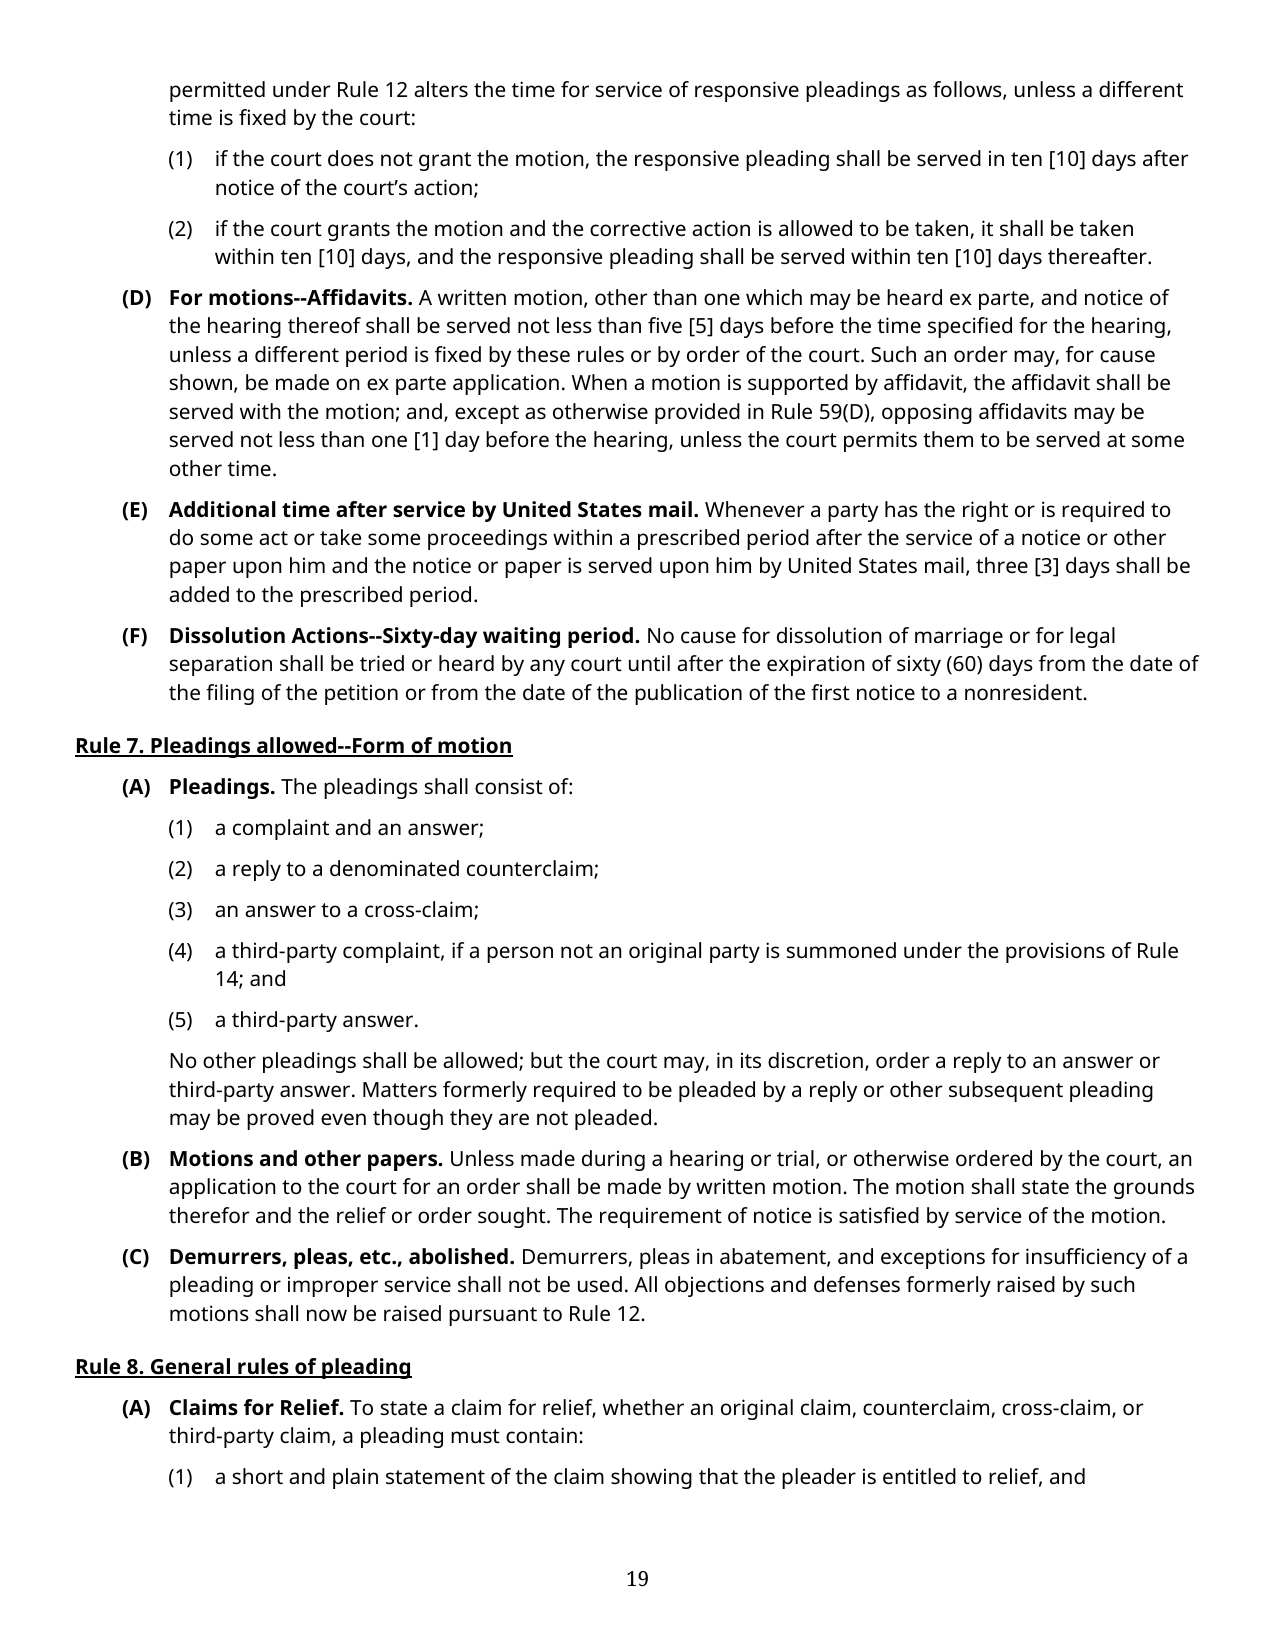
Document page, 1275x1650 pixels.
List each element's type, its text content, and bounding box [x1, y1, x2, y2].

text Rule 7. Pleadings allowed--Form of motion [75, 731, 1200, 760]
text (1) if the court does not grant the motion, the responsive pleading shall be served in ten [10] days after notice of the court’s action; [168, 144, 1200, 201]
text (2) a reply to a denominated counterclaim; [168, 854, 1200, 882]
text (A) Claims for Relief. To state a claim for relief, whether an original claim, counterclaim, cross-claim, or third-party claim, a pleading must contain: [122, 1393, 1200, 1450]
text (B) Motions and other papers. Unless made during a hearing or trial, or otherwise ordered by the court, an application to the court for an order shall be made by written motion. The motion shall state the grounds therefor and the relief or order sought. The requirement of notice is satisfied by service of the motion. [122, 1144, 1200, 1229]
text No other pleadings shall be allowed; but the court may, in its discretion, order a reply to an answer or third-party answer. Matters formerly required to be pleaded by a reply or other subsequent pleading may be proved even though they are not pleaded. [169, 1046, 1200, 1132]
text (5) a third-party answer. [168, 1005, 1200, 1034]
text (1) a complaint and an answer; [168, 813, 1200, 842]
text (3) an answer to a cross-claim; [168, 895, 1200, 923]
text (1) a short and plain statement of the claim showing that the pleader is entitled to relief, and [168, 1462, 1200, 1491]
text (E) Additional time after service by United States mail. Whenever a party has the right or is required to do some act or take some proceedings within a prescribed period after the service of a notice or other paper upon him and the notice or paper is served upon him by United States mail, three [3] days shall be added to the prescribed period. [122, 495, 1200, 608]
text (4) a third-party complaint, if a person not an original party is summoned under the provisions of Rule 14; and [168, 936, 1200, 993]
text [122, 75, 1200, 132]
text (D) For motions--Affidavits. A written motion, other than one which may be heard ex parte, and notice of the hearing thereof shall be served not less than five [5] days before the time specified for the hearing, unless a different period is fixed by these rules or by order of the court. Such an order may, for cause shown, be made on ex parte application. When a motion is supported by affidavit, the affidavit shall be served with the motion; and, except as otherwise provided in Rule 59(D), opposing affidavits may be served not less than one [1] day before the hearing, unless the court permits them to be served at some other time. [122, 283, 1200, 482]
text (2) if the court grants the motion and the corrective action is allowed to be taken, it shall be taken within ten [10] days, and the responsive pleading shall be served within ten [10] days thereafter. [168, 214, 1200, 271]
text (A) Pleadings. The pleadings shall consist of: [122, 772, 1200, 801]
text (F) Dissolution Actions--Sixty-day waiting period. No cause for dissolution of marriage or for legal separation shall be tried or heard by any court until after the expiration of sixty (60) days from the date of the filing of the petition or from the date of the publication of the first notice to a nonresident. [122, 621, 1200, 706]
text (C) Demurrers, pleas, etc., abolished. Demurrers, pleas in abatement, and exceptions for insufficiency of a pleading or improper service shall not be used. All objections and defenses formerly raised by such motions shall now be raised pursuant to Rule 12. [122, 1242, 1200, 1327]
text Rule 8. General rules of pleading [75, 1352, 1200, 1381]
